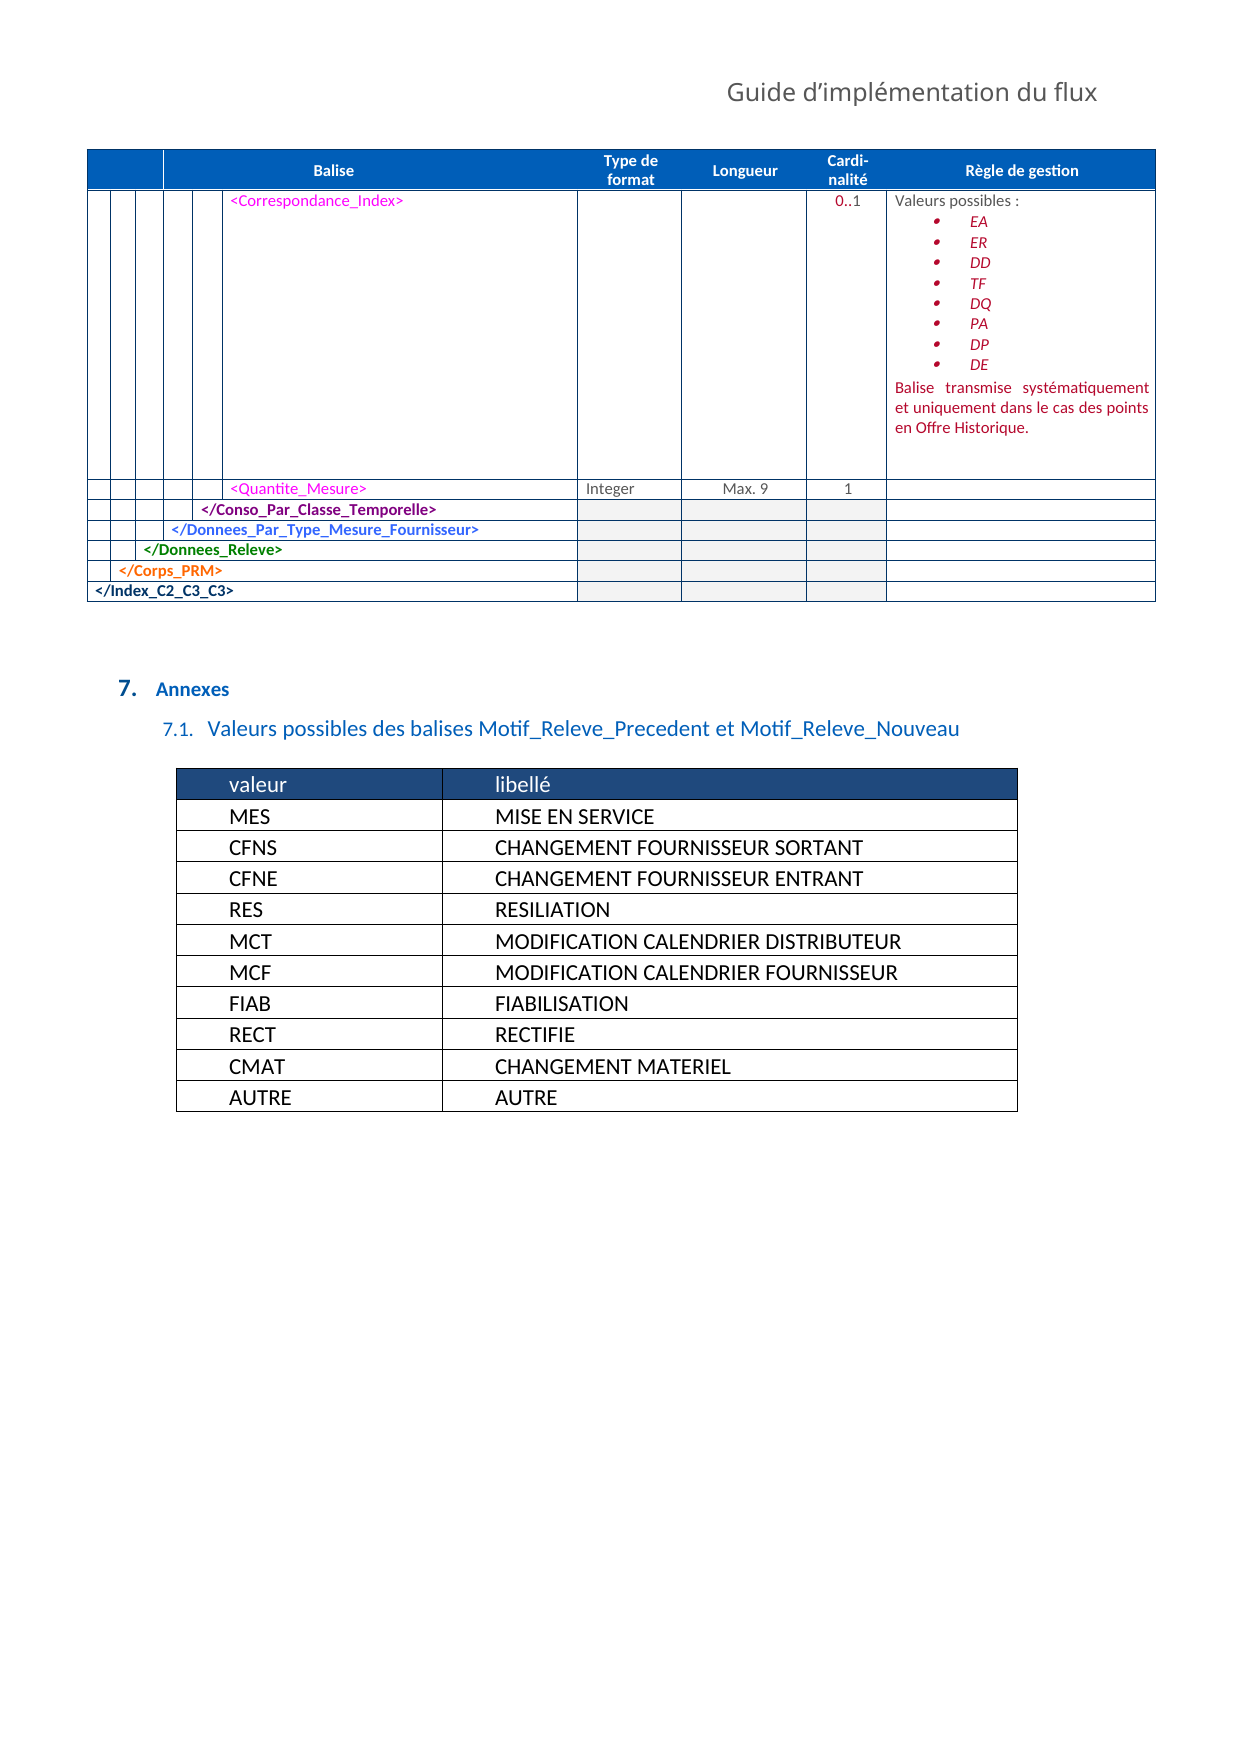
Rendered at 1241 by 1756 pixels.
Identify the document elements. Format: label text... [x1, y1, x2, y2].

table_cell [111, 541, 135, 560]
table_cell [193, 480, 222, 499]
table_cell [578, 582, 681, 601]
table_cell CHANGEMENT FOURNISSEUR ENTRANT [443, 862, 1017, 892]
table_cell </Conso_Par_Classe_Temporelle> [193, 500, 577, 520]
table_header valeur [177, 769, 442, 799]
table_cell RECTIFIE [443, 1019, 1017, 1049]
table_cell [136, 480, 163, 499]
table_cell [88, 541, 110, 560]
table_cell [164, 191, 192, 479]
table_cell [136, 521, 163, 540]
table_cell [682, 582, 806, 601]
table_cell <Correspondance_Index> [223, 191, 577, 479]
table_cell MODIFICATION CALENDRIER DISTRIBUTEUR [443, 925, 1017, 955]
table_cell MCT [177, 925, 442, 955]
table_cell </Donnees_Releve> [136, 541, 577, 560]
table_cell [887, 541, 1155, 560]
table_cell [887, 500, 1155, 520]
table_cell MODIFICATION CALENDRIER FOURNISSEUR [443, 956, 1017, 986]
table_cell </Index_C2_C3_C3> [88, 582, 577, 601]
table_cell [682, 541, 806, 560]
table_cell AUTRE [443, 1081, 1017, 1111]
table_cell [887, 521, 1155, 540]
table_cell [887, 582, 1155, 601]
table_cell CFNE [177, 862, 442, 892]
table_cell [887, 561, 1155, 581]
table_cell [111, 191, 135, 479]
table_cell [111, 480, 135, 499]
table_cell MES [177, 800, 442, 830]
table_header Longueur [682, 150, 807, 189]
table_cell [88, 480, 110, 499]
table_cell </Donnees_Par_Type_Mesure_Fournisseur> [164, 521, 577, 540]
table_cell [578, 541, 681, 560]
table_cell [111, 500, 135, 520]
table_header [111, 150, 136, 189]
table_cell FIABILISATION [443, 987, 1017, 1017]
table_cell [682, 561, 806, 581]
table_cell AUTRE [177, 1081, 442, 1111]
table_cell [578, 500, 681, 520]
table_cell RECT [177, 1019, 442, 1049]
table_cell RES [177, 894, 442, 924]
table_cell [682, 500, 806, 520]
table_cell [164, 500, 192, 520]
table_header Type de format [578, 150, 682, 189]
table_cell [807, 582, 886, 601]
table_cell [682, 191, 806, 479]
list Annexes [118, 672, 1240, 703]
table_cell <Quantite_Mesure> [223, 480, 577, 499]
table_cell [88, 561, 110, 581]
table_cell 0..1 [807, 191, 886, 479]
table_cell [578, 561, 681, 581]
table_header [193, 150, 223, 189]
table_cell </Corps_PRM> [111, 561, 577, 581]
table_cell CHANGEMENT FOURNISSEUR SORTANT [443, 831, 1017, 861]
table_cell [578, 521, 681, 540]
table_cell [88, 521, 110, 540]
table_cell CFNS [177, 831, 442, 861]
table_cell [111, 521, 135, 540]
table_cell FIAB [177, 987, 442, 1017]
table_header Cardi- nalité [807, 150, 887, 189]
table_cell [807, 521, 886, 540]
table_cell RESILIATION [443, 894, 1017, 924]
table_cell Valeurs possibles : EA ER DD TF DQ PA DP DE Balise transmise systématiquement et uniquement dans le cas des points en Offre Historique. [887, 191, 1155, 479]
table_cell [807, 541, 886, 560]
table_cell Integer [578, 480, 681, 499]
table_cell [193, 191, 222, 479]
table_header Règle de gestion [887, 150, 1155, 189]
table_header [164, 150, 193, 189]
table_cell [136, 191, 163, 479]
table_cell [164, 480, 192, 499]
table_cell [88, 500, 110, 520]
table_cell [578, 191, 681, 479]
table_header [88, 150, 111, 189]
table_cell Max. 9 [682, 480, 806, 499]
table_cell [88, 191, 110, 479]
table_cell [136, 500, 163, 520]
table_cell 1 [807, 480, 886, 499]
table_cell [682, 521, 806, 540]
table_cell CMAT [177, 1050, 442, 1080]
table_header [136, 150, 163, 189]
table_cell [807, 500, 886, 520]
table_cell [887, 480, 1155, 499]
subtitle Valeurs possibles des balises Motif_Releve_Precedent et Motif_Releve_Nouveau [162, 714, 1240, 742]
table_cell CHANGEMENT MATERIEL [443, 1050, 1017, 1080]
table_header libellé [443, 769, 1017, 799]
table_cell MCF [177, 956, 442, 986]
table_header Balise [223, 150, 578, 189]
table_cell [807, 561, 886, 581]
table_cell MISE EN SERVICE [443, 800, 1017, 830]
